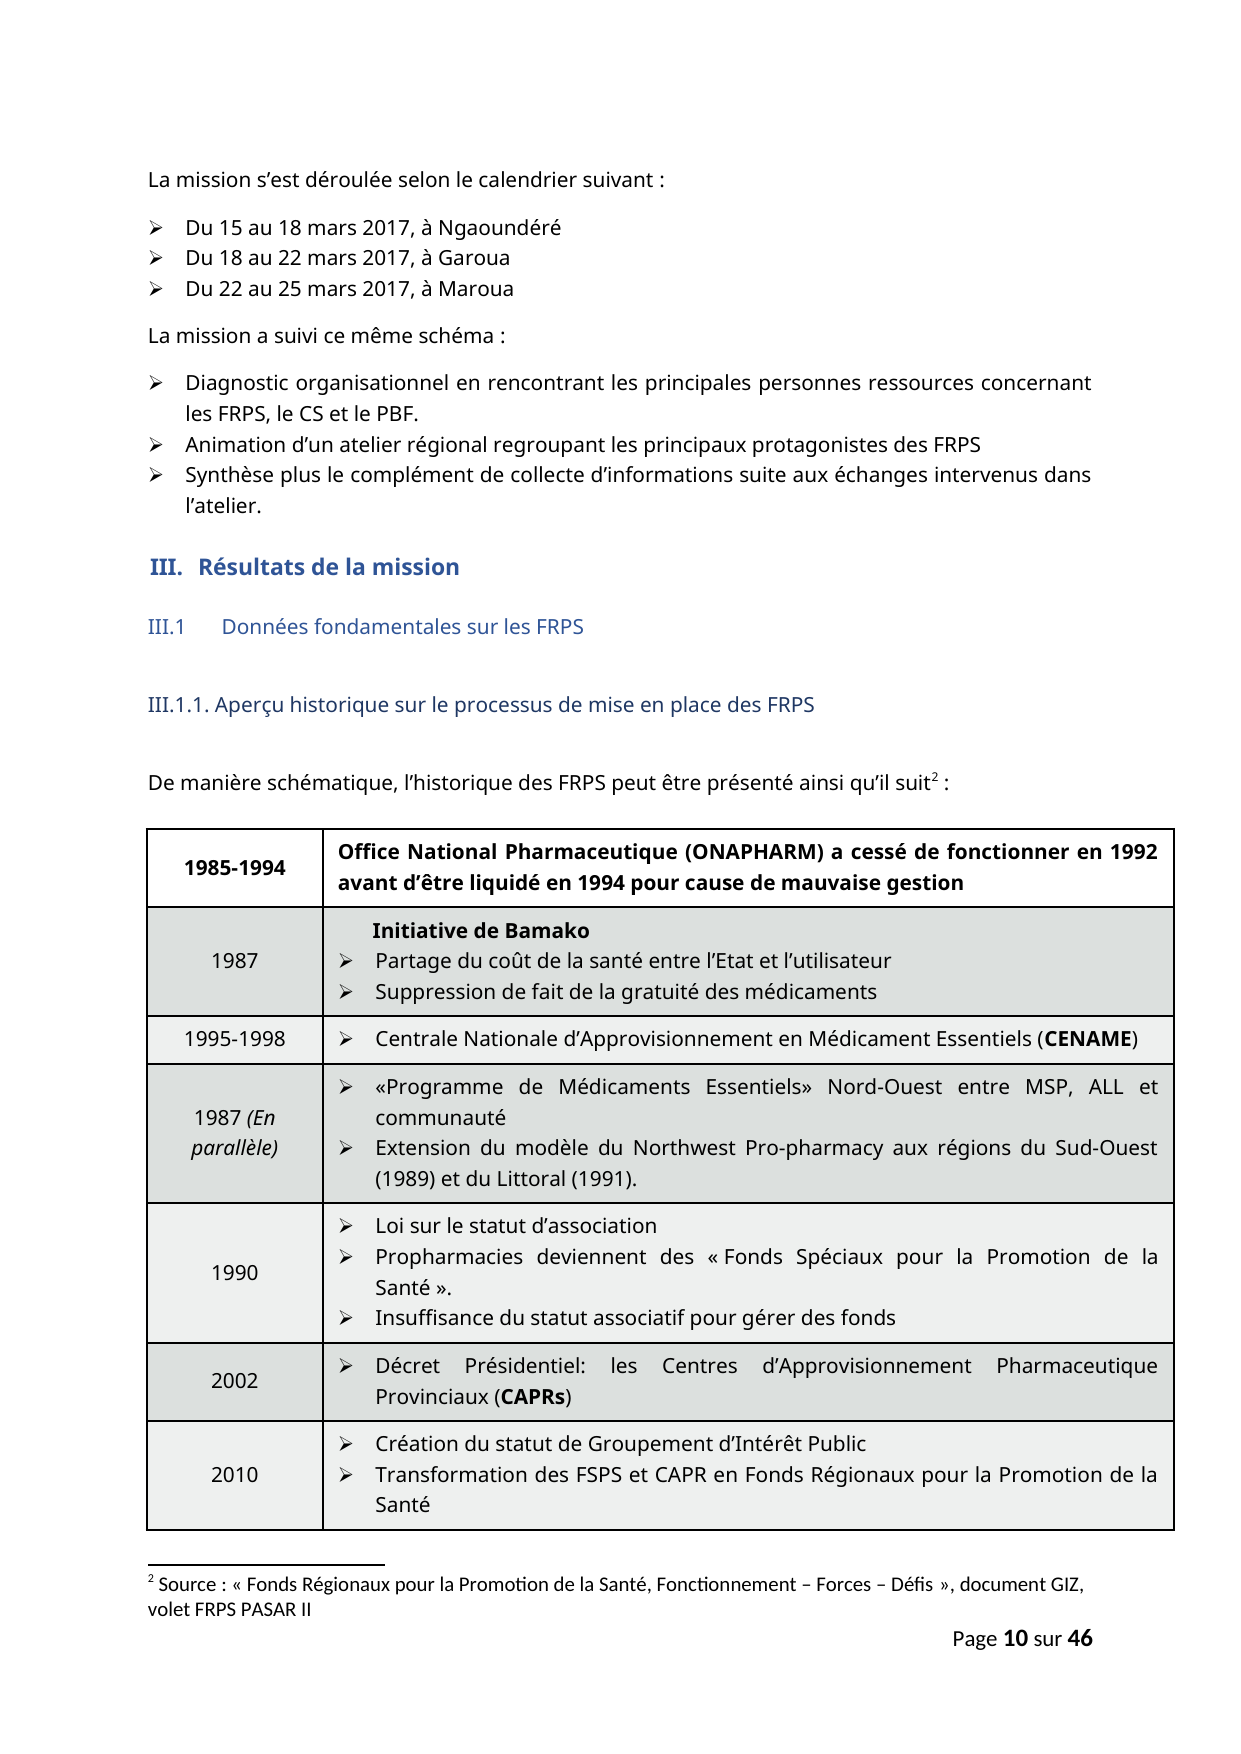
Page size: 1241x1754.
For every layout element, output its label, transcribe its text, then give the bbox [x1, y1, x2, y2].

list Diagnostic organisationnel en rencontrant les principales personnes ressources concernant les FRPS, le CS et le PBF. [148, 368, 1093, 428]
table_cell Décret Présidentiel: les Centres d’Approvisionnement Pharmaceutique Provinciaux (CAPRs) [324, 1344, 1173, 1420]
text La mission a suivi ce même schéma : [148, 321, 1093, 350]
table_header Office National Pharmaceutique (ONAPHARM) a cessé de fonctionner en 1992 avant d’être liquidé en 1994 pour cause de mauvaise gestion [324, 830, 1173, 906]
table_cell 1990 [148, 1204, 322, 1342]
table_header 1985-1994 [148, 830, 322, 906]
table_cell «Programme de Médicaments Essentiels» Nord-Ouest entre MSP, ALL et communauté Extension du modèle du Northwest Pro-pharmacy aux régions du Sud-Ouest (1989) et du Littoral (1991). [324, 1065, 1173, 1202]
table_cell 2010 [148, 1422, 322, 1529]
list Du 18 au 22 mars 2017, à Garoua [148, 243, 1093, 272]
subtitle Données fondamentales sur les FRPS [148, 612, 1093, 641]
table_cell Loi sur le statut d’association Propharmacies deviennent des « Fonds Spéciaux pour la Promotion de la Santé ». Insuffisance du statut associatif pour gérer des fonds [324, 1204, 1173, 1342]
list Du 15 au 18 mars 2017, à Ngaoundéré [148, 213, 1093, 241]
table_cell 1987 (En parallèle) [148, 1065, 322, 1202]
table_cell Centrale Nationale d’Approvisionnement en Médicament Essentiels (CENAME) [324, 1017, 1173, 1063]
table_cell Création du statut de Groupement d’Intérêt Public Transformation des FSPS et CAPR en Fonds Régionaux pour la Promotion de la Santé [324, 1422, 1173, 1529]
table_cell 1995-1998 [148, 1017, 322, 1063]
list Du 22 au 25 mars 2017, à Maroua [148, 274, 1093, 302]
subtitle Résultats de la mission [183, 551, 1093, 582]
table_cell 2002 [148, 1344, 322, 1420]
table_cell 1987 [148, 908, 322, 1015]
table_cell Initiative de Bamako Partage du coût de la santé entre l’Etat et l’utilisateur Suppression de fait de la gratuité des médicaments [324, 908, 1173, 1015]
list Synthèse plus le complément de collecte d’informations suite aux échanges intervenus dans l’atelier. [148, 460, 1093, 519]
text De manière schématique, l’historique des FRPS peut être présenté ainsi qu’il suit : [148, 768, 1093, 797]
text La mission s’est déroulée selon le calendrier suivant : [148, 165, 1093, 194]
subtitle III.1.1. Aperçu historique sur le processus de mise en place des FRPS [148, 690, 1093, 719]
list Animation d’un atelier régional regroupant les principaux protagonistes des FRPS [148, 430, 1093, 458]
